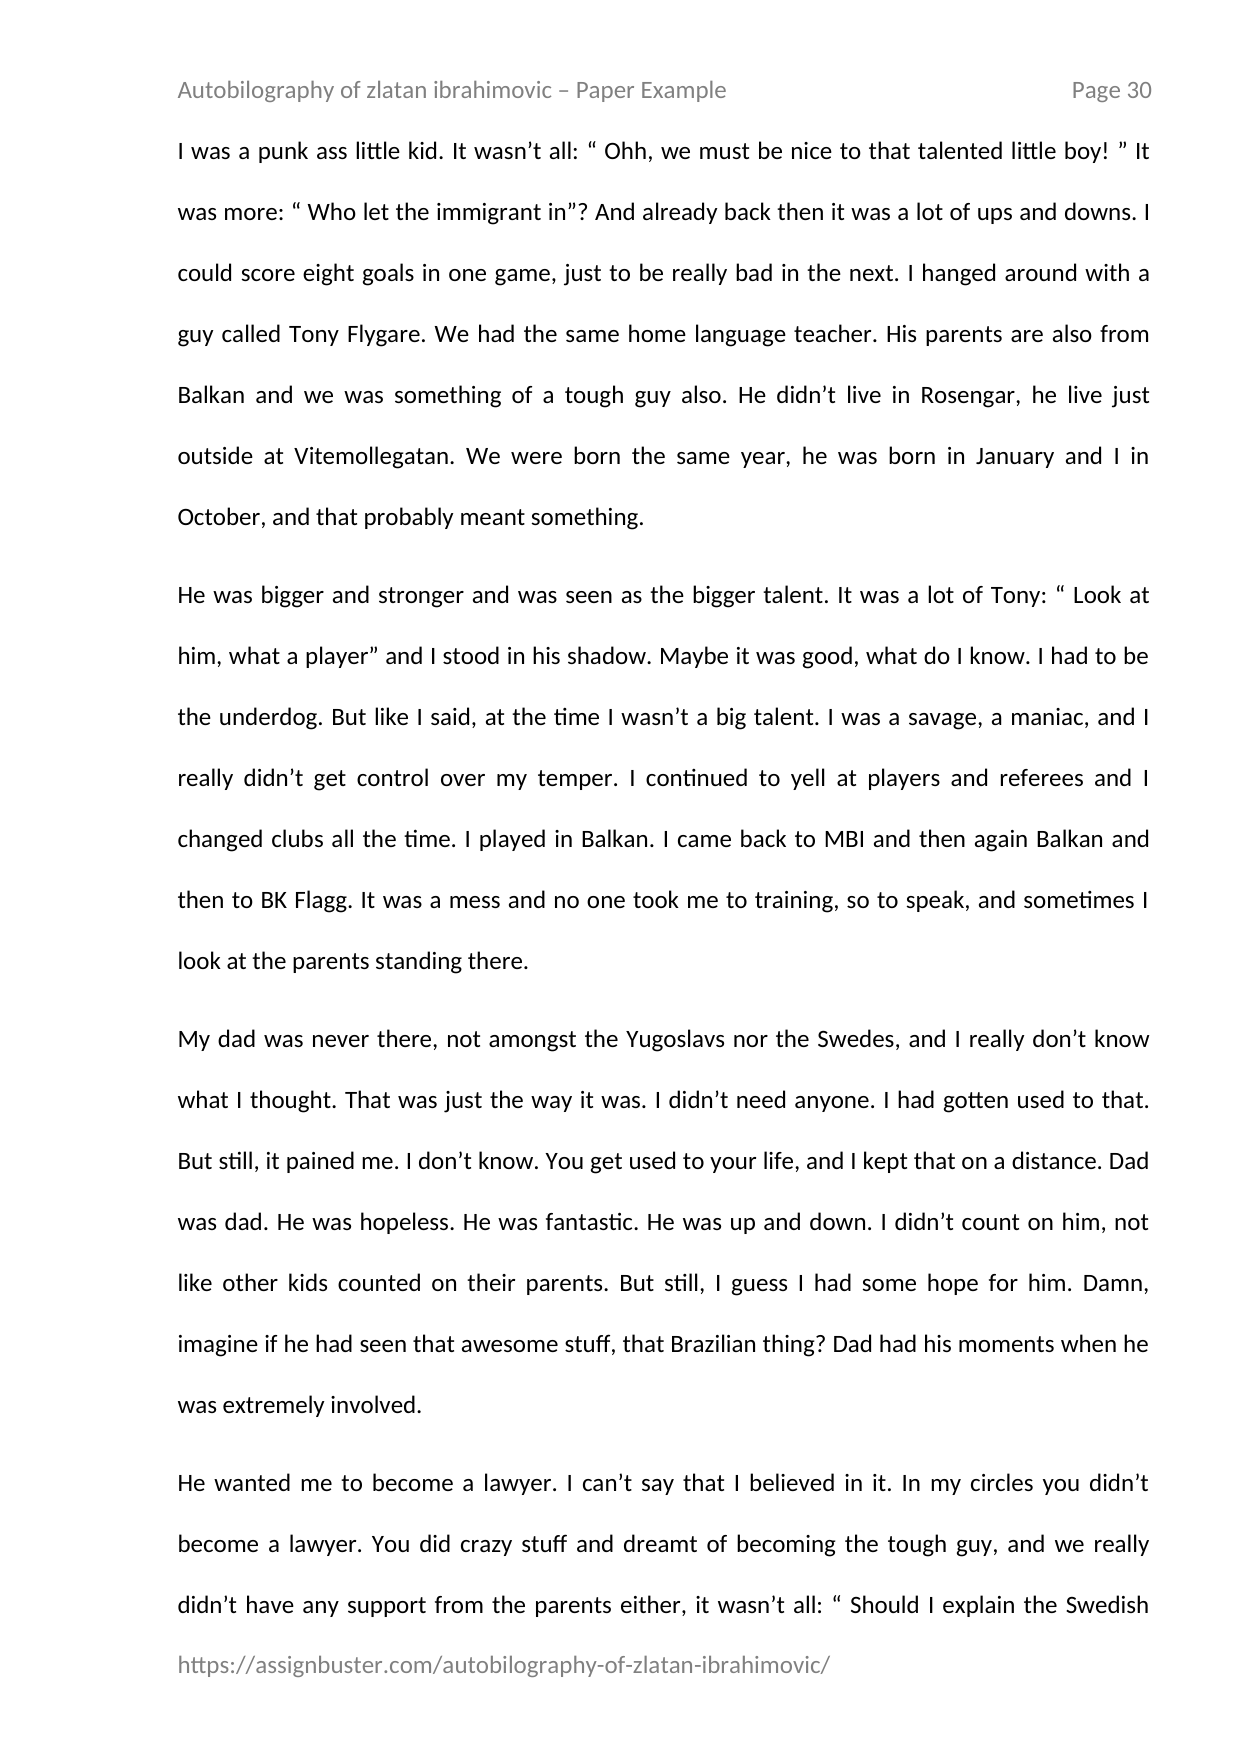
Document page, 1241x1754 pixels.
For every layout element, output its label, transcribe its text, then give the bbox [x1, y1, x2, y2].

text I was a punk ass little kid. It wasn’t all: “ Ohh, we must be nice to that talented little boy! ” It was more: “ Who let the immigrant in”? And already back then it was a lot of ups and downs. I could score eight goals in one game, just to be really bad in the next. I hanged around with a guy called Tony Flygare. We had the same home language teacher. His parents are also from Balkan and we was something of a tough guy also. He didn’t live in Rosengar, he live just outside at Vitemollegatan. We were born the same year, he was born in January and I in October, and that probably meant something. [177, 135, 1152, 532]
text My dad was never there, not amongst the Yugoslavs nor the Swedes, and I really don’t know what I thought. That was just the way it was. I didn’t need anyone. I had gotten used to that. But still, it pained me. I don’t know. You get used to your life, and I kept that on a distance. Dad was dad. He was hopeless. He was fantastic. He was up and down. I didn’t count on him, not like other kids counted on their parents. But still, I guess I had some hope for him. Damn, imagine if he had seen that awesome stuff, that Brazilian thing? Dad had his moments when he was extremely involved. [177, 1023, 1152, 1419]
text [177, 1467, 1152, 1619]
text He was bigger and stronger and was seen as the bigger talent. It was a lot of Tony: “ Look at him, what a player” and I stood in his shadow. Maybe it was good, what do I know. I had to be the underdog. But like I said, at the time I wasn’t a big talent. I was a savage, a maniac, and I really didn’t get control over my temper. I continued to yell at players and referees and I changed clubs all the time. I played in Balkan. I came back to MBI and then again Balkan and then to BK Flagg. It was a mess and no one took me to training, so to speak, and sometimes I look at the parents standing there. [177, 579, 1152, 976]
